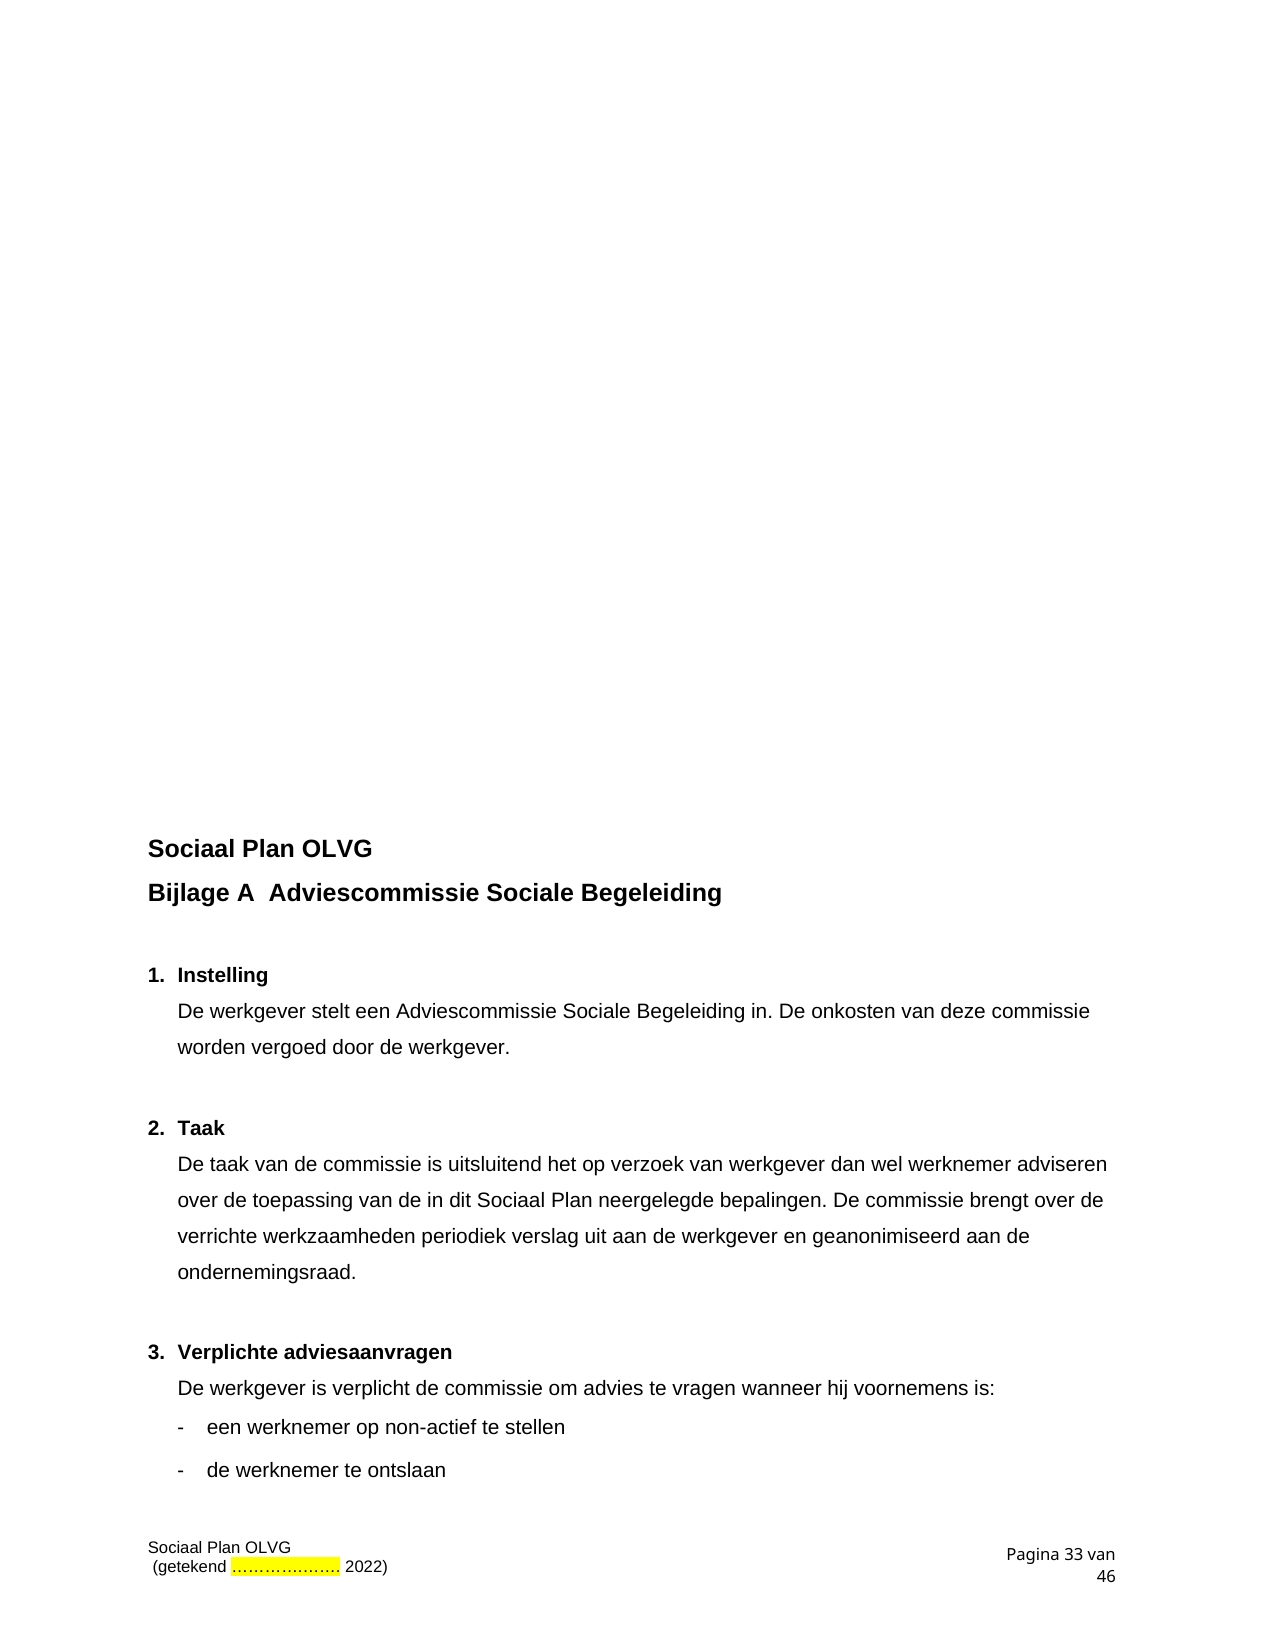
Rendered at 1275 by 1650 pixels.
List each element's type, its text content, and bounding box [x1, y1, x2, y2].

text Bijlage A Adviescommissie Sociale Begeleiding [148, 878, 1127, 949]
list Verplichte adviesaanvragen De werkgever is verplicht de commissie om advies te vragen wanneer hij voornemens is: [148, 1340, 1127, 1400]
text Sociaal Plan OLVG [148, 834, 1127, 863]
list Taak De taak van de commissie is uitsluitend het op verzoek van werkgever dan wel werknemer adviseren over de toepassing van de in dit Sociaal Plan neergelegde bepalingen. De commissie brengt over de verrichte werkzaamheden periodiek verslag uit aan de werkgever en geanonimiseerd aan de ondernemingsraad. [148, 1116, 1127, 1326]
list Instelling De werkgever stelt een Adviescommissie Sociale Begeleiding in. De onkosten van deze commissie worden vergoed door de werkgever. [148, 963, 1127, 1102]
list een werknemer op non-actief te stellen [177, 1412, 1127, 1441]
list de werknemer te ontslaan [177, 1455, 1127, 1483]
